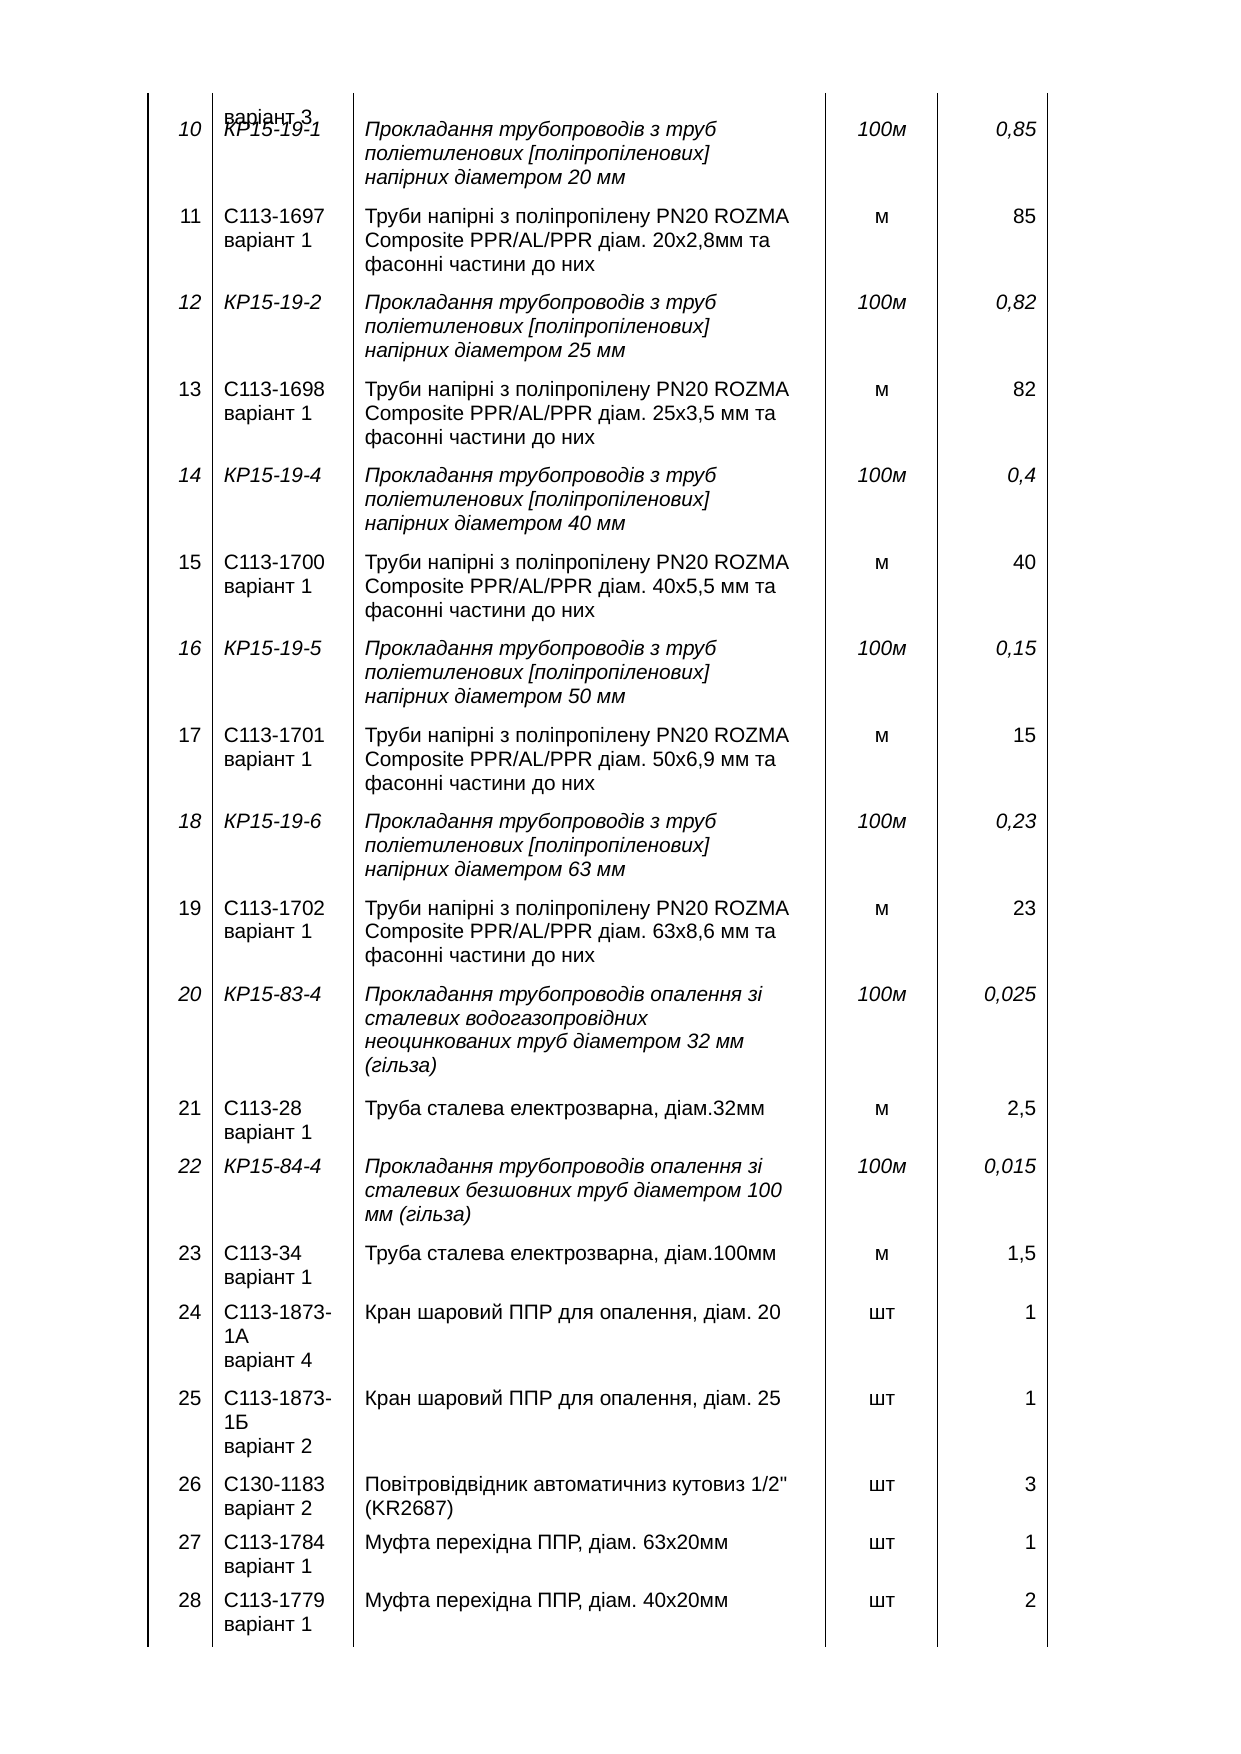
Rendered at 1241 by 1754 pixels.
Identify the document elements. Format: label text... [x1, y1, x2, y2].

table_cell 0,4 [938, 463, 1047, 549]
table_cell КР15-84-4 [213, 1154, 353, 1241]
table_cell Кран шаровий ППР для опалення, діам. 20 [354, 1300, 825, 1386]
table_cell КР15-19-1 [213, 117, 353, 204]
table_cell 23 [149, 1241, 212, 1299]
table_cell 26 [149, 1472, 212, 1530]
table_cell Муфта перехідна ППР, діам. 40х20мм [354, 1588, 825, 1647]
table_cell 15 [149, 550, 212, 636]
table_cell 2,5 [938, 1096, 1047, 1154]
table_cell 100м [826, 981, 937, 1096]
table_cell м [826, 204, 937, 290]
table_cell 21 [149, 1096, 212, 1154]
table_cell 13 [149, 377, 212, 463]
table_cell 14 [149, 463, 212, 549]
table_cell м [826, 723, 937, 808]
table_cell 1,5 [938, 1241, 1047, 1299]
table_cell Муфта перехідна ППР, діам. 63х20мм [354, 1530, 825, 1588]
table_cell КР15-19-6 [213, 809, 353, 895]
table_cell 17 [149, 723, 212, 808]
table_cell 27 [149, 1530, 212, 1588]
table_cell шт [826, 1386, 937, 1472]
table_cell 0,15 [938, 636, 1047, 722]
table_cell 0,85 [938, 117, 1047, 204]
table_cell Труби напірні з поліпропілену PN20 ROZMA Composite PPR/AL/PPR діам. 20х2,8мм та фасонні частини до них [354, 204, 825, 290]
table_cell 23 [938, 895, 1047, 981]
table_cell 15 [938, 723, 1047, 808]
table_cell С113-28 варіант 1 [213, 1096, 353, 1154]
table_cell Прокладання трубопроводів опалення зі сталевих безшовних труб діаметром 100 мм (гільза) [354, 1154, 825, 1241]
table_cell 19 [149, 895, 212, 981]
table_cell шт [826, 1300, 937, 1386]
table_cell Труби напірні з поліпропілену PN20 ROZMA Composite PPR/AL/PPR діам. 50х6,9 мм та фасонні частини до них [354, 723, 825, 808]
table_cell Труби напірні з поліпропілену PN20 ROZMA Composite PPR/AL/PPR діам. 25х3,5 мм та фасонні частини до них [354, 377, 825, 463]
table_cell Прокладання трубопроводiв з труб полiетиленових [поліпропіленових] напiрних дiаметром 40 мм [354, 463, 825, 549]
table_cell Труба сталева електрозварна, діам.32мм [354, 1096, 825, 1154]
table_cell шт [826, 1530, 937, 1588]
table_cell С113-1702 варіант 1 [213, 895, 353, 981]
table_cell С113-1873- 1А варіант 4 [213, 1300, 353, 1386]
table_cell 24 [149, 1300, 212, 1386]
table_cell С113-1698 варіант 1 [213, 377, 353, 463]
table_cell 100м [826, 1154, 937, 1241]
table_cell С113-1701 варіант 1 [213, 723, 353, 808]
table_cell 10 [149, 117, 212, 204]
table_cell С113-1784 варіант 1 [213, 1530, 353, 1588]
table_cell Повітровідвідник автоматичниз кутовиз 1/2" (KR2687) [354, 1472, 825, 1530]
table_cell 0,23 [938, 809, 1047, 895]
table_cell 85 [938, 204, 1047, 290]
table_cell Прокладання трубопроводiв з труб полiетиленових [поліпропіленових] напiрних дiаметром 25 мм [354, 290, 825, 377]
table_cell 100м [826, 809, 937, 895]
table_cell м [826, 1096, 937, 1154]
table_cell Прокладання трубопроводiв з труб полiетиленових [поліпропіленових] напiрних дiаметром 63 мм [354, 809, 825, 895]
table_cell 0,025 [938, 981, 1047, 1096]
table_cell 12 [149, 290, 212, 377]
table_cell 3 [938, 1472, 1047, 1530]
table_cell 16 [149, 636, 212, 722]
table_cell 100м [826, 290, 937, 377]
table_cell м [826, 1241, 937, 1299]
table_cell КР15-83-4 [213, 981, 353, 1096]
table_cell КР15-19-4 [213, 463, 353, 549]
table_cell м [826, 550, 937, 636]
table_cell 22 [149, 1154, 212, 1241]
table_cell 100м [826, 117, 937, 204]
table_cell Труби напірні з поліпропілену PN20 ROZMA Composite PPR/AL/PPR діам. 63х8,6 мм та фасонні частини до них [354, 895, 825, 981]
table_cell С113-1779 варіант 1 [213, 1588, 353, 1647]
table_cell Кран шаровий ППР для опалення, діам. 25 [354, 1386, 825, 1472]
table_cell 25 [149, 1386, 212, 1472]
table_cell 1 [938, 1386, 1047, 1472]
table_cell КР15-19-5 [213, 636, 353, 722]
table_cell 20 [149, 981, 212, 1096]
table_cell 100м [826, 636, 937, 722]
table_cell Прокладання трубопроводів опалення зі сталевих водогазопровідних неоцинкованих труб діаметром 32 мм (гільза) [354, 981, 825, 1096]
table_cell шт [826, 1588, 937, 1647]
table_cell Труби напірні з поліпропілену PN20 ROZMA Composite PPR/AL/PPR діам. 40х5,5 мм та фасонні частини до них [354, 550, 825, 636]
table_cell Прокладання трубопроводiв з труб полiетиленових [поліпропіленових] напiрних дiаметром 50 мм [354, 636, 825, 722]
table_cell м [826, 377, 937, 463]
table_cell С113-1700 варіант 1 [213, 550, 353, 636]
table_cell 100м [826, 463, 937, 549]
table_cell 11 [149, 204, 212, 290]
table_cell С130-1183 варіант 2 [213, 1472, 353, 1530]
table_cell 1 [938, 1300, 1047, 1386]
table_cell 82 [938, 377, 1047, 463]
table_cell Труба сталева електрозварна, діам.100мм [354, 1241, 825, 1299]
table_cell м [826, 895, 937, 981]
table_cell 28 [149, 1588, 212, 1647]
table_cell 40 [938, 550, 1047, 636]
table_cell 0,015 [938, 1154, 1047, 1241]
table_cell С113-1697 варіант 1 [213, 204, 353, 290]
table_cell шт [826, 1472, 937, 1530]
table_cell 1 [938, 1530, 1047, 1588]
table_cell 0,82 [938, 290, 1047, 377]
table_cell 2 [938, 1588, 1047, 1647]
table_cell 18 [149, 809, 212, 895]
table_cell С113-1873- 1Б варіант 2 [213, 1386, 353, 1472]
table_cell С113-34 варіант 1 [213, 1241, 353, 1299]
table_cell КР15-19-2 [213, 290, 353, 377]
table_cell Прокладання трубопроводiв з труб полiетиленових [поліпропіленових] напiрних дiаметром 20 мм [354, 117, 825, 204]
